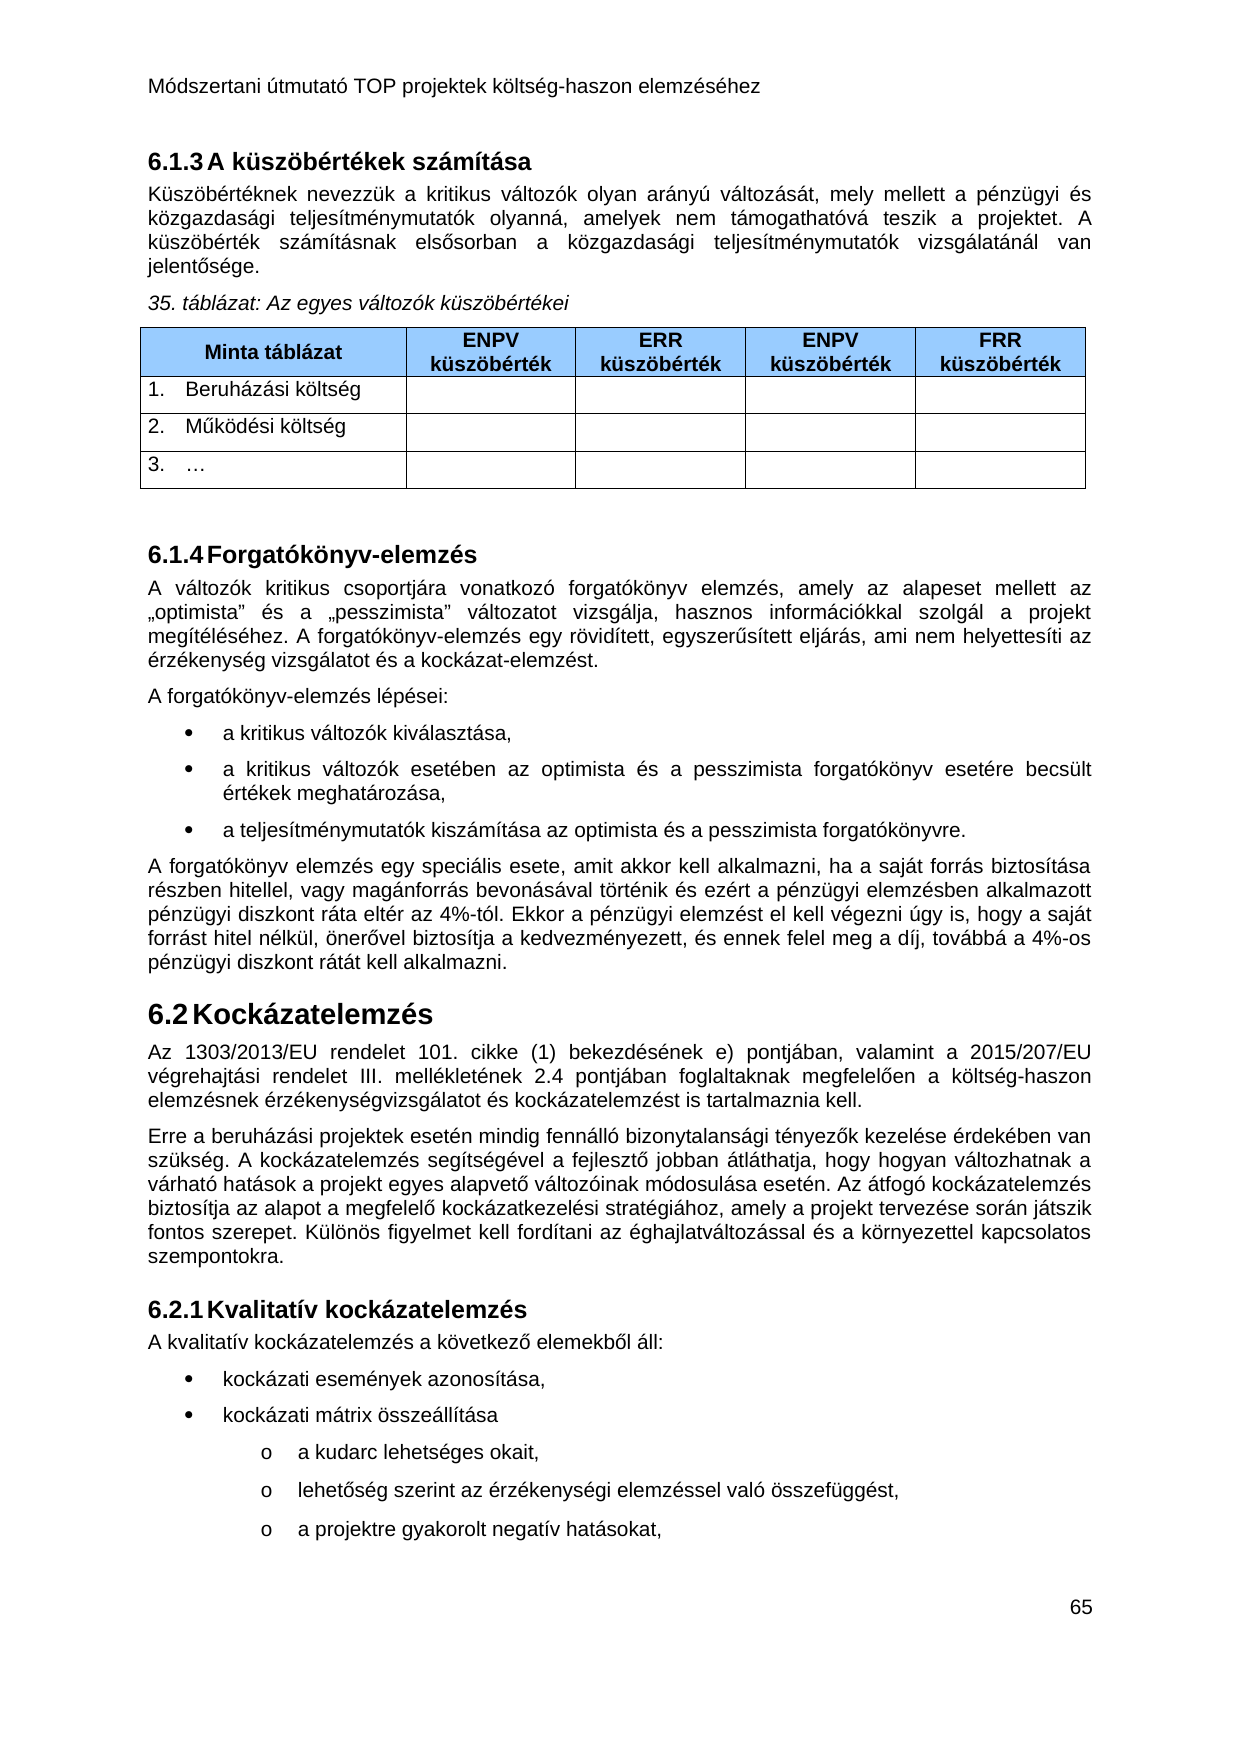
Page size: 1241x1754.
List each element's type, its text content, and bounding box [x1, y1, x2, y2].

list a projektre gyakorolt negatív hatásokat, [260, 1516, 1093, 1542]
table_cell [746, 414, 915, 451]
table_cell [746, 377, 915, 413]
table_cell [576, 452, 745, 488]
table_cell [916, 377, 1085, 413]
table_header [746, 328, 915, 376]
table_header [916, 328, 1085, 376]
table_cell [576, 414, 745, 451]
list kockázati események azonosítása, [185, 1367, 1093, 1391]
subtitle A küszöbértékek számítása [148, 148, 1093, 176]
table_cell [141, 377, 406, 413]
list a kudarc lehetséges okait, [260, 1440, 1093, 1466]
text A forgatókönyv elemzés egy speciális esete, amit akkor kell alkalmazni, ha a saját forrás biztosítása részben hitellel, vagy magánforrás bevonásával történik és ezért a pénzügyi elemzésben alkalmazott pénzügyi diszkont ráta eltér az 4%-tól. Ekkor a pénzügyi elemzést el kell végezni úgy is, hogy a saját forrást hitel nélkül, önerővel biztosítja a kedvezményezett, és ennek felel meg a díj, továbbá a 4%-os pénzügyi diszkont rátát kell alkalmazni. [148, 854, 1093, 974]
list a teljesítménymutatók kiszámítása az optimista és a pesszimista forgatókönyvre. [185, 818, 1093, 842]
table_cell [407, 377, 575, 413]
text A kvalitatív kockázatelemzés a következő elemekből áll: [148, 1330, 1093, 1354]
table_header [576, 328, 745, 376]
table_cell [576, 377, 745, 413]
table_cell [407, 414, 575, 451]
text A változók kritikus csoportjára vonatkozó forgatókönyv elemzés, amely az alapeset mellett az „optimista” és a „pesszimista” változatot vizsgálja, hasznos információkkal szolgál a projekt megítéléséhez. A forgatókönyv-elemzés egy rövidített, egyszerűsített eljárás, ami nem helyettesíti az érzékenység vizsgálatot és a kockázat-elemzést. [148, 576, 1093, 672]
list lehetőség szerint az érzékenységi elemzéssel való összefüggést, [260, 1478, 1093, 1504]
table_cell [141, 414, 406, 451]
text Az 1303/2013/EU rendelet 101. cikke (1) bekezdésének e) pontjában, valamint a 2015/207/EU végrehajtási rendelet III. mellékletének 2.4 pontjában foglaltaknak megfelelően a költség-haszon elemzésnek érzékenységvizsgálatot és kockázatelemzést is tartalmaznia kell. [148, 1039, 1093, 1111]
text Küszöbértéknek nevezzük a kritikus változók olyan arányú változását, mely mellett a pénzügyi és közgazdasági teljesítménymutatók olyanná, amelyek nem támogathatóvá teszik a projektet. A küszöbérték számításnak elsősorban a közgazdasági teljesítménymutatók vizsgálatánál van jelentősége. [148, 182, 1093, 278]
text Erre a beruházási projektek esetén mindig fennálló bizonytalansági tényezők kezelése érdekében van szükség. A kockázatelemzés segítségével a fejlesztő jobban átláthatja, hogy hogyan változhatnak a várható hatások a projekt egyes alapvető változóinak módosulása esetén. Az átfogó kockázatelemzés biztosítja az alapot a megfelelő kockázatkezelési stratégiához, amely a projekt tervezése során játszik fontos szerepet. Különös figyelmet kell fordítani az éghajlatváltozással és a környezettel kapcsolatos szempontokra. [148, 1124, 1093, 1268]
subtitle Forgatókönyv-elemzés [148, 541, 1093, 569]
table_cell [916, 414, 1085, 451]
subtitle Kvalitatív kockázatelemzés [148, 1296, 1093, 1324]
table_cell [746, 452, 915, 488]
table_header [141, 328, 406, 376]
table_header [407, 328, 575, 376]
list kockázati mátrix összeállítása [185, 1403, 1093, 1427]
text 35. táblázat: Az egyes változók küszöbértékei [148, 290, 1093, 314]
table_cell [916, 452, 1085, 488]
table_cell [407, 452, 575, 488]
text A forgatókönyv-elemzés lépései: [148, 684, 1093, 708]
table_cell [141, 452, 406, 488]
list a kritikus változók esetében az optimista és a pesszimista forgatókönyv esetére becsült értékek meghatározása, [185, 757, 1093, 805]
list a kritikus változók kiválasztása, [185, 721, 1093, 744]
subtitle Kockázatelemzés [148, 1002, 1093, 1030]
